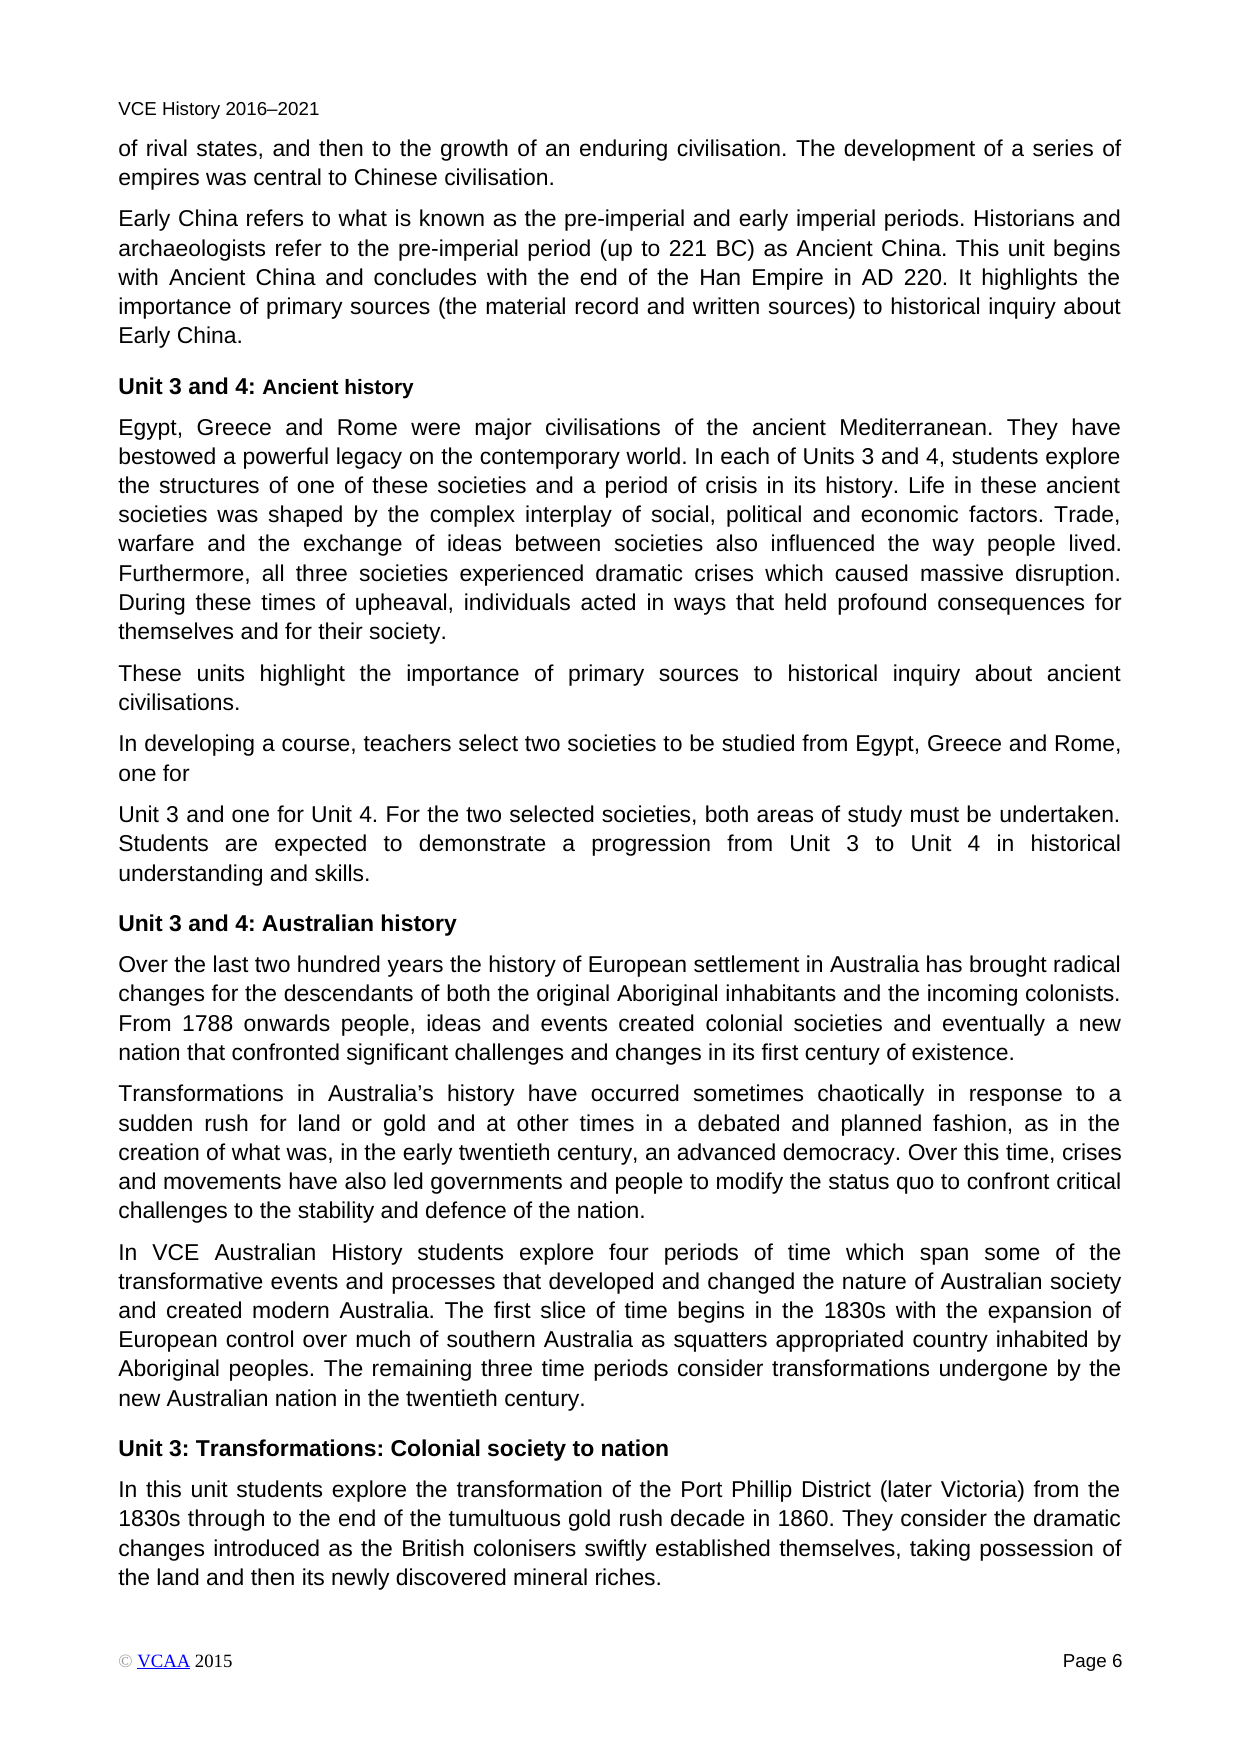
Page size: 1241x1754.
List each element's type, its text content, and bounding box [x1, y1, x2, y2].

text Over the last two hundred years the history of European settlement in Australia has brought radical changes for the descendants of both the original Aboriginal inhabitants and the incoming colonists. From 1788 onwards people, ideas and events created colonial societies and eventually a new nation that confronted significant challenges and changes in its first century of existence. [118, 949, 1122, 1066]
subtitle Unit 3 and 4: Australian history [118, 912, 1122, 937]
subtitle Unit 3: Transformations: Colonial society to nation [118, 1437, 1122, 1462]
subtitle Unit 3 and 4: Ancient history [118, 374, 1122, 399]
text In developing a course, teachers select two societies to be studied from Egypt, Greece and Rome, one for [118, 728, 1122, 787]
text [118, 133, 1122, 191]
text In this unit students explore the transformation of the Port Phillip District (later Victoria) from the 1830s through to the end of the tumultuous gold rush decade in 1860. They consider the dramatic changes introduced as the British colonisers swiftly established themselves, taking possession of the land and then its newly discovered mineral riches. [118, 1474, 1122, 1591]
text Early China refers to what is known as the pre-imperial and early imperial periods. Historians and archaeologists refer to the pre-imperial period (up to 221 BC) as Ancient China. This unit begins with Ancient China and concludes with the end of the Han Empire in AD 220. It highlights the importance of primary sources (the material record and written sources) to historical inquiry about Early China. [118, 203, 1122, 349]
text Unit 3 and one for Unit 4. For the two selected societies, both areas of study must be undertaken. Students are expected to demonstrate a progression from Unit 3 to Unit 4 in historical understanding and skills. [118, 799, 1122, 887]
text Egypt, Greece and Rome were major civilisations of the ancient Mediterranean. They have bestowed a powerful legacy on the contemporary world. In each of Units 3 and 4, students explore the structures of one of these societies and a period of crisis in its history. Life in these ancient societies was shaped by the complex interplay of social, political and economic factors. Trade, warfare and the exchange of ideas between societies also influenced the way people lived. Furthermore, all three societies experienced dramatic crises which caused massive disruption. During these times of upheaval, individuals acted in ways that held profound consequences for themselves and for their society. [118, 412, 1122, 645]
text These units highlight the importance of primary sources to historical inquiry about ancient civilisations. [118, 658, 1122, 716]
text Transformations in Australia’s history have occurred sometimes chaotically in response to a sudden rush for land or gold and at other times in a debated and planned fashion, as in the creation of what was, in the early twentieth century, an advanced democracy. Over this time, crises and movements have also led governments and people to modify the status quo to confront critical challenges to the stability and defence of the nation. [118, 1078, 1122, 1224]
text In VCE Australian History students explore four periods of time which span some of the transformative events and processes that developed and changed the nature of Australian society and created modern Australia. The first slice of time begins in the 1830s with the expansion of European control over much of southern Australia as squatters appropriated country inhabited by Aboriginal peoples. The remaining three time periods consider transformations undergone by the new Australian nation in the twentieth century. [118, 1237, 1122, 1412]
